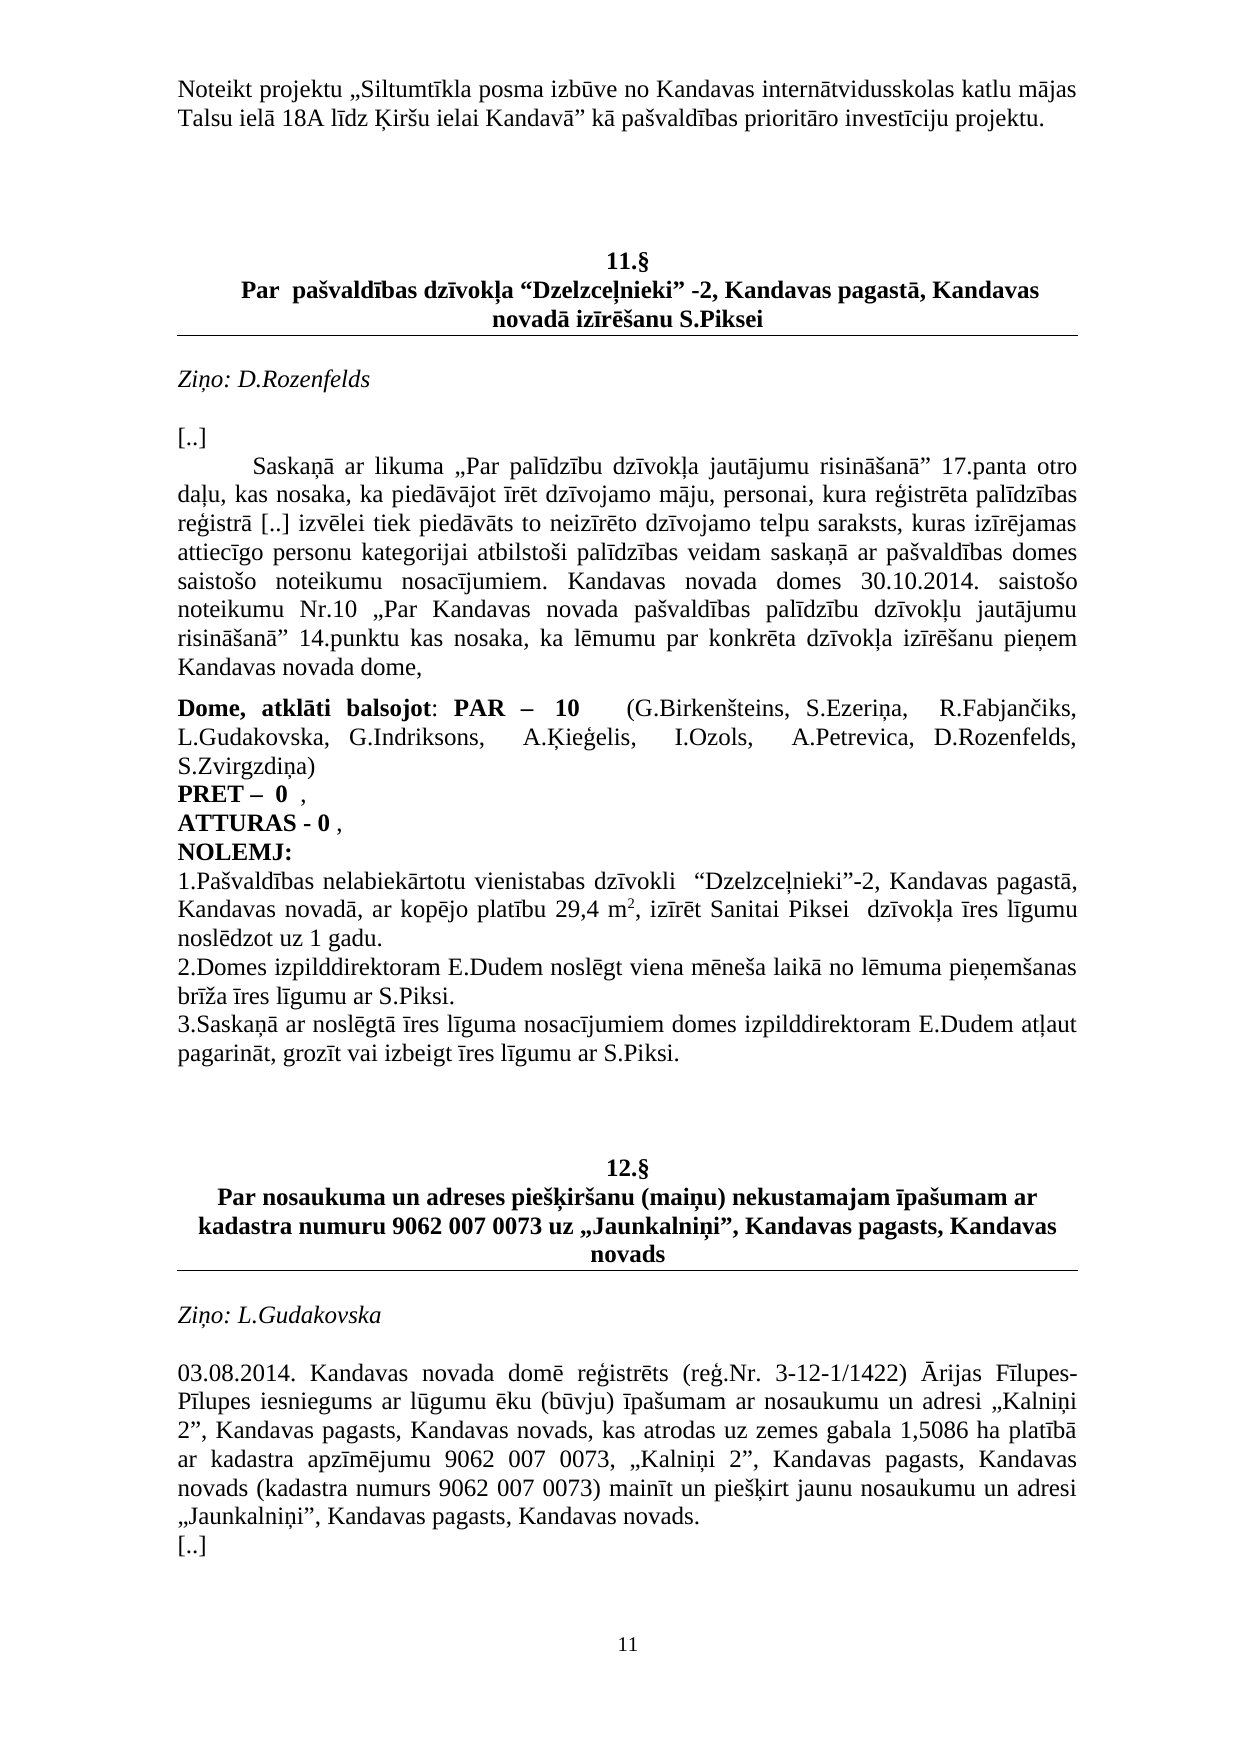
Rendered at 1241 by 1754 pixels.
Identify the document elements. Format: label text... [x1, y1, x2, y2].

text 1.Pašvaldības nelabiekārtotu vienistabas dzīvokli “Dzelzceļnieki”-2, Kandavas pagastā, Kandavas novadā, ar kopējo platību 29,4 m2, izīrēt Sanitai Piksei dzīvokļa īres līgumu noslēdzot uz 1 gadu. [177, 866, 1078, 952]
text 11.§ [177, 246, 1078, 275]
text Ziņo: D.Rozenfelds [177, 364, 1078, 393]
text PRET – 0 , [177, 779, 1078, 808]
text Ziņo: L.Gudakovska [177, 1300, 1078, 1329]
text Noteikt projektu „Siltumtīkla posma izbūve no Kandavas internātvidusskolas katlu mājas Talsu ielā 18A līdz Ķiršu ielai Kandavā” kā pašvaldības prioritāro investīciju projektu. [177, 74, 1078, 131]
text 2.Domes izpilddirektoram E.Dudem noslēgt viena mēneša laikā no lēmuma pieņemšanas brīža īres līgumu ar S.Piksi. [177, 952, 1078, 1009]
text 12.§ [177, 1153, 1078, 1182]
text ATTURAS - 0 , [177, 808, 1078, 837]
text 3.Saskaņā ar noslēgtā īres līguma nosacījumiem domes izpilddirektoram E.Dudem atļaut pagarināt, grozīt vai izbeigt īres līgumu ar S.Piksi. [177, 1009, 1078, 1067]
text Dome, atklāti balsojot: PAR – 10 (G.Birkenšteins, S.Ezeriņa, R.Fabjančiks, L.Gudakovska, G.Indriksons, A.Ķieģelis, I.Ozols, A.Petrevica, D.Rozenfelds, S.Zvirgzdiņa) [177, 693, 1078, 779]
text Par pašvaldības dzīvokļa “Dzelzceļnieki” -2, Kandavas pagastā, Kandavas novadā izīrēšanu S.Piksei [177, 275, 1078, 335]
text [..] [177, 422, 1078, 451]
text NOLEMJ: [177, 837, 1078, 866]
text Par nosaukuma un adreses piešķiršanu (maiņu) nekustamajam īpašumam ar kadastra numuru 9062 007 0073 uz „Jaunkalniņi”, Kandavas pagasts, Kandavas novads [177, 1182, 1078, 1270]
text 03.08.2014. Kandavas novada domē reģistrēts (reģ.Nr. 3-12-1/1422) Ārijas Fīlupes-Pīlupes iesniegums ar lūgumu ēku (būvju) īpašumam ar nosaukumu un adresi „Kalniņi 2”, Kandavas pagasts, Kandavas novads, kas atrodas uz zemes gabala 1,5086 ha platībā ar kadastra apzīmējumu 9062 007 0073, „Kalniņi 2”, Kandavas pagasts, Kandavas novads (kadastra numurs 9062 007 0073) mainīt un piešķirt jaunu nosaukumu un adresi „Jaunkalniņi”, Kandavas pagasts, Kandavas novads. [177, 1358, 1078, 1530]
text Saskaņā ar likuma „Par palīdzību dzīvokļa jautājumu risināšanā” 17.panta otro daļu, kas nosaka, ka piedāvājot īrēt dzīvojamo māju, personai, kura reģistrēta palīdzības reģistrā [..] izvēlei tiek piedāvāts to neizīrēto dzīvojamo telpu saraksts, kuras izīrējamas attiecīgo personu kategorijai atbilstoši palīdzības veidam saskaņā ar pašvaldības domes saistošo noteikumu nosacījumiem. Kandavas novada domes 30.10.2014. saistošo noteikumu Nr.10 „Par Kandavas novada pašvaldības palīdzību dzīvokļu jautājumu risināšanā” 14.punktu kas nosaka, ka lēmumu par konkrēta dzīvokļa izīrēšanu pieņem Kandavas novada dome, [177, 451, 1078, 681]
text [..] [177, 1530, 1078, 1559]
